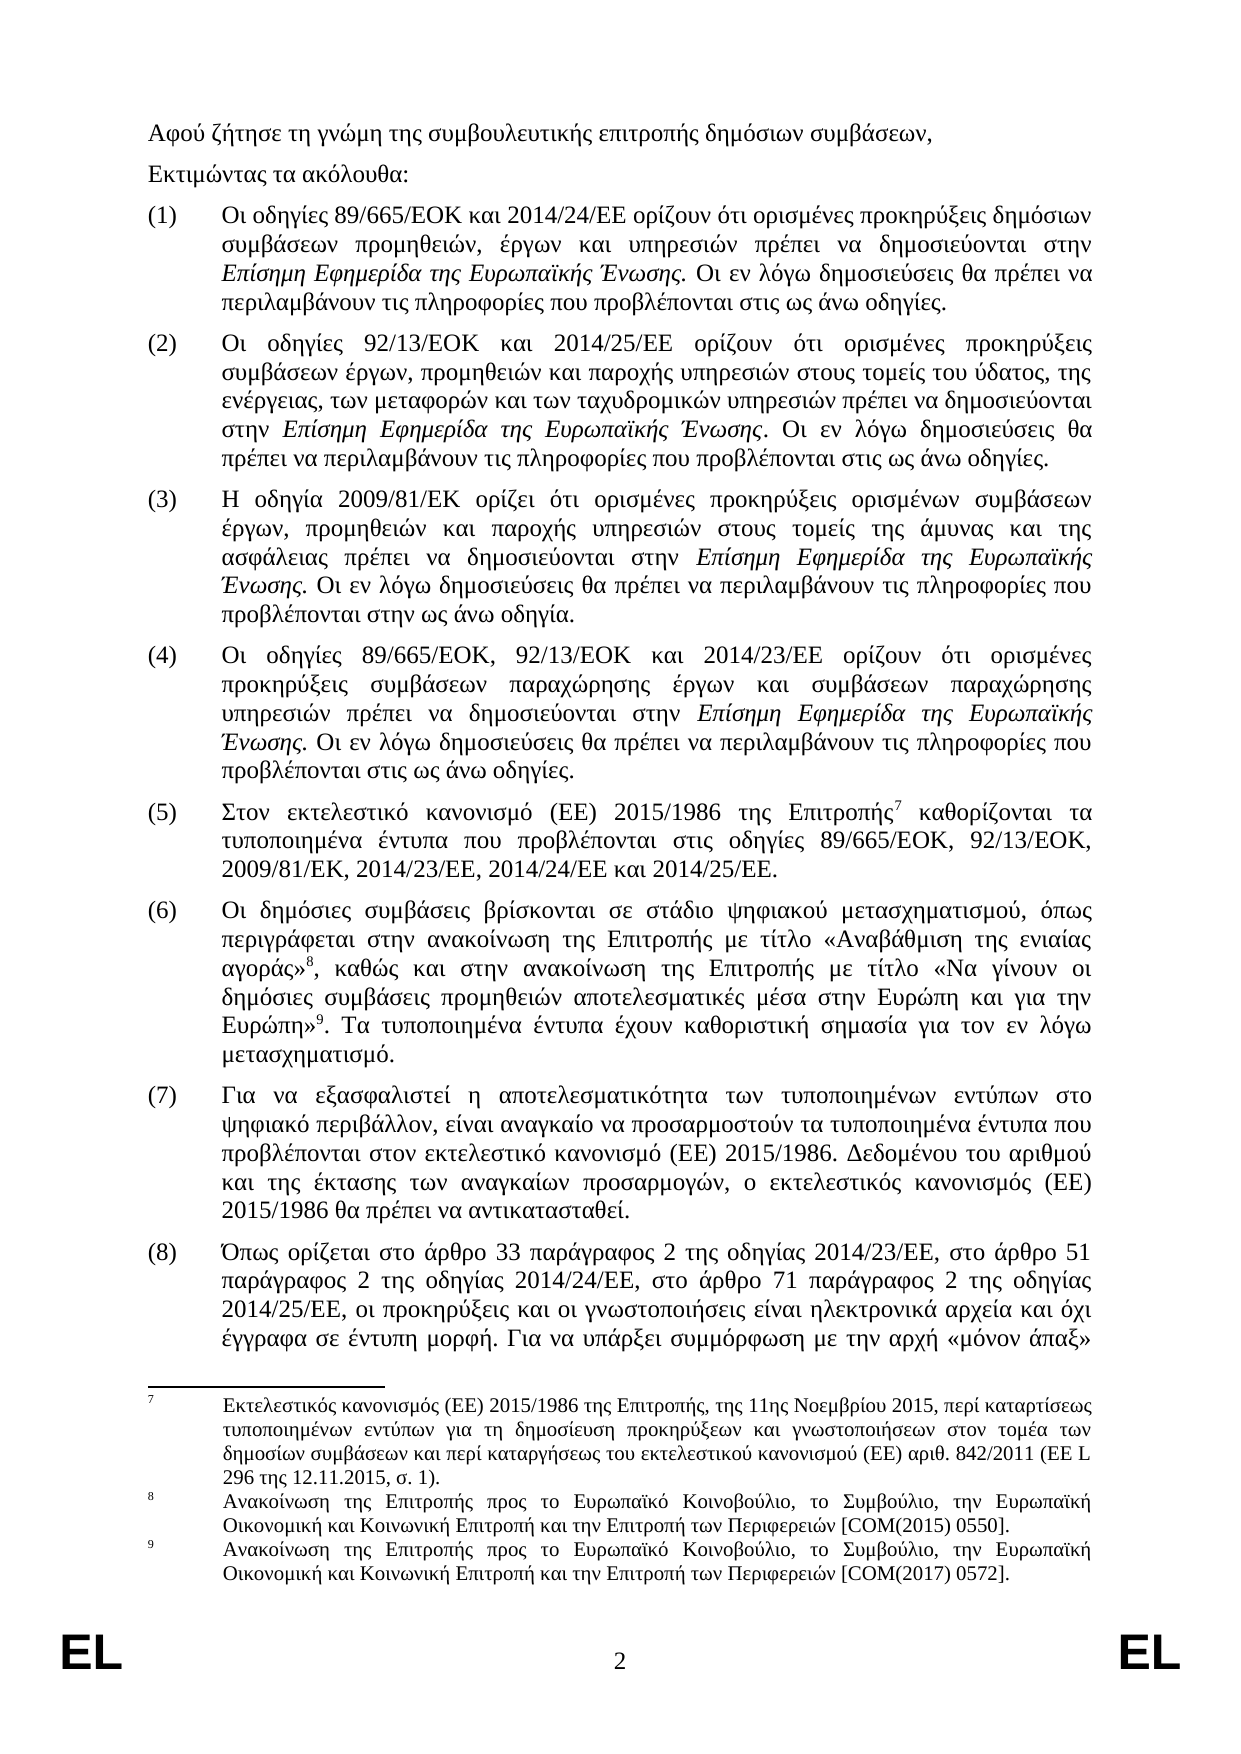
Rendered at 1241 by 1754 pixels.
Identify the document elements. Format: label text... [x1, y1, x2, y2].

text Αφού ζήτησε τη γνώμη της συμβουλευτικής επιτροπής δημόσιων συμβάσεων, [148, 118, 1093, 147]
text Η οδηγία 2009/81/ΕΚ ορίζει ότι ορισμένες προκηρύξεις ορισμένων συμβάσεων έργων, προμηθειών και παροχής υπηρεσιών στους τομείς της άμυνας και της ασφάλειας πρέπει να δημοσιεύονται στην Επίσημη Εφημερίδα της Ευρωπαϊκής Ένωσης. Oι εν λόγω δημοσιεύσεις θα πρέπει να περιλαμβάνουν τις πληροφορίες που προβλέπονται στην ως άνω οδηγία. [148, 484, 1093, 628]
text Για να εξασφαλιστεί η αποτελεσματικότητα των τυποποιημένων εντύπων στο ψηφιακό περιβάλλον, είναι αναγκαίο να προσαρμοστούν τα τυποποιημένα έντυπα που προβλέπονται στον εκτελεστικό κανονισμό (ΕΕ) 2015/1986. Δεδομένου του αριθμού και της έκτασης των αναγκαίων προσαρμογών, ο εκτελεστικός κανονισμός (ΕΕ) 2015/1986 θα πρέπει να αντικατασταθεί. [148, 1081, 1093, 1224]
list Οι οδηγίες 89/665/ΕΟΚ και 2014/24/ΕΕ ορίζουν ότι ορισμένες προκηρύξεις δημόσιων συμβάσεων προμηθειών, έργων και υπηρεσιών πρέπει να δημοσιεύονται στην Επίσημη Εφημερίδα της Ευρωπαϊκής Ένωσης. Οι εν λόγω δημοσιεύσεις θα πρέπει να περιλαμβάνουν τις πληροφορίες που προβλέπονται στις ως άνω οδηγίες. [148, 201, 1093, 316]
text Στον εκτελεστικό κανονισμό (ΕΕ) 2015/1986 της Επιτροπής καθορίζονται τα τυποποιημένα έντυπα που προβλέπονται στις οδηγίες 89/665/ΕΟΚ, 92/13/ΕΟΚ, 2009/81/ΕΚ, 2014/23/ΕΕ, 2014/24/ΕΕ και 2014/25/ΕΕ. [148, 797, 1093, 883]
text Οι δημόσιες συμβάσεις βρίσκονται σε στάδιο ψηφιακού μετασχηματισμού, όπως περιγράφεται στην ανακοίνωση της Επιτροπής με τίτλο «Αναβάθμιση της ενιαίας αγοράς», καθώς και στην ανακοίνωση της Επιτροπής με τίτλο «Να γίνουν οι δημόσιες συμβάσεις προμηθειών αποτελεσματικές μέσα στην Ευρώπη και για την Ευρώπη». Τα τυποποιημένα έντυπα έχουν καθοριστική σημασία για τον εν λόγω μετασχηματισμό. [148, 896, 1093, 1068]
text Οι οδηγίες 89/665/ΕΟΚ, 92/13/ΕΟΚ και 2014/23/ΕΕ ορίζουν ότι ορισμένες προκηρύξεις συμβάσεων παραχώρησης έργων και συμβάσεων παραχώρησης υπηρεσιών πρέπει να δημοσιεύονται στην Επίσημη Εφημερίδα της Ευρωπαϊκής Ένωσης. Οι εν λόγω δημοσιεύσεις θα πρέπει να περιλαμβάνουν τις πληροφορίες που προβλέπονται στις ως άνω οδηγίες. [148, 641, 1093, 784]
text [148, 1237, 1093, 1352]
text Οι οδηγίες 92/13/ΕΟΚ και 2014/25/ΕΕ ορίζουν ότι ορισμένες προκηρύξεις συμβάσεων έργων, προμηθειών και παροχής υπηρεσιών στους τομείς του ύδατος, της ενέργειας, των μεταφορών και των ταχυδρομικών υπηρεσιών πρέπει να δημοσιεύονται στην Επίσημη Εφημερίδα της Ευρωπαϊκής Ένωσης. Οι εν λόγω δημοσιεύσεις θα πρέπει να περιλαμβάνουν τις πληροφορίες που προβλέπονται στις ως άνω οδηγίες. [148, 328, 1093, 472]
text Εκτιμώντας τα ακόλουθα: [148, 159, 1093, 188]
